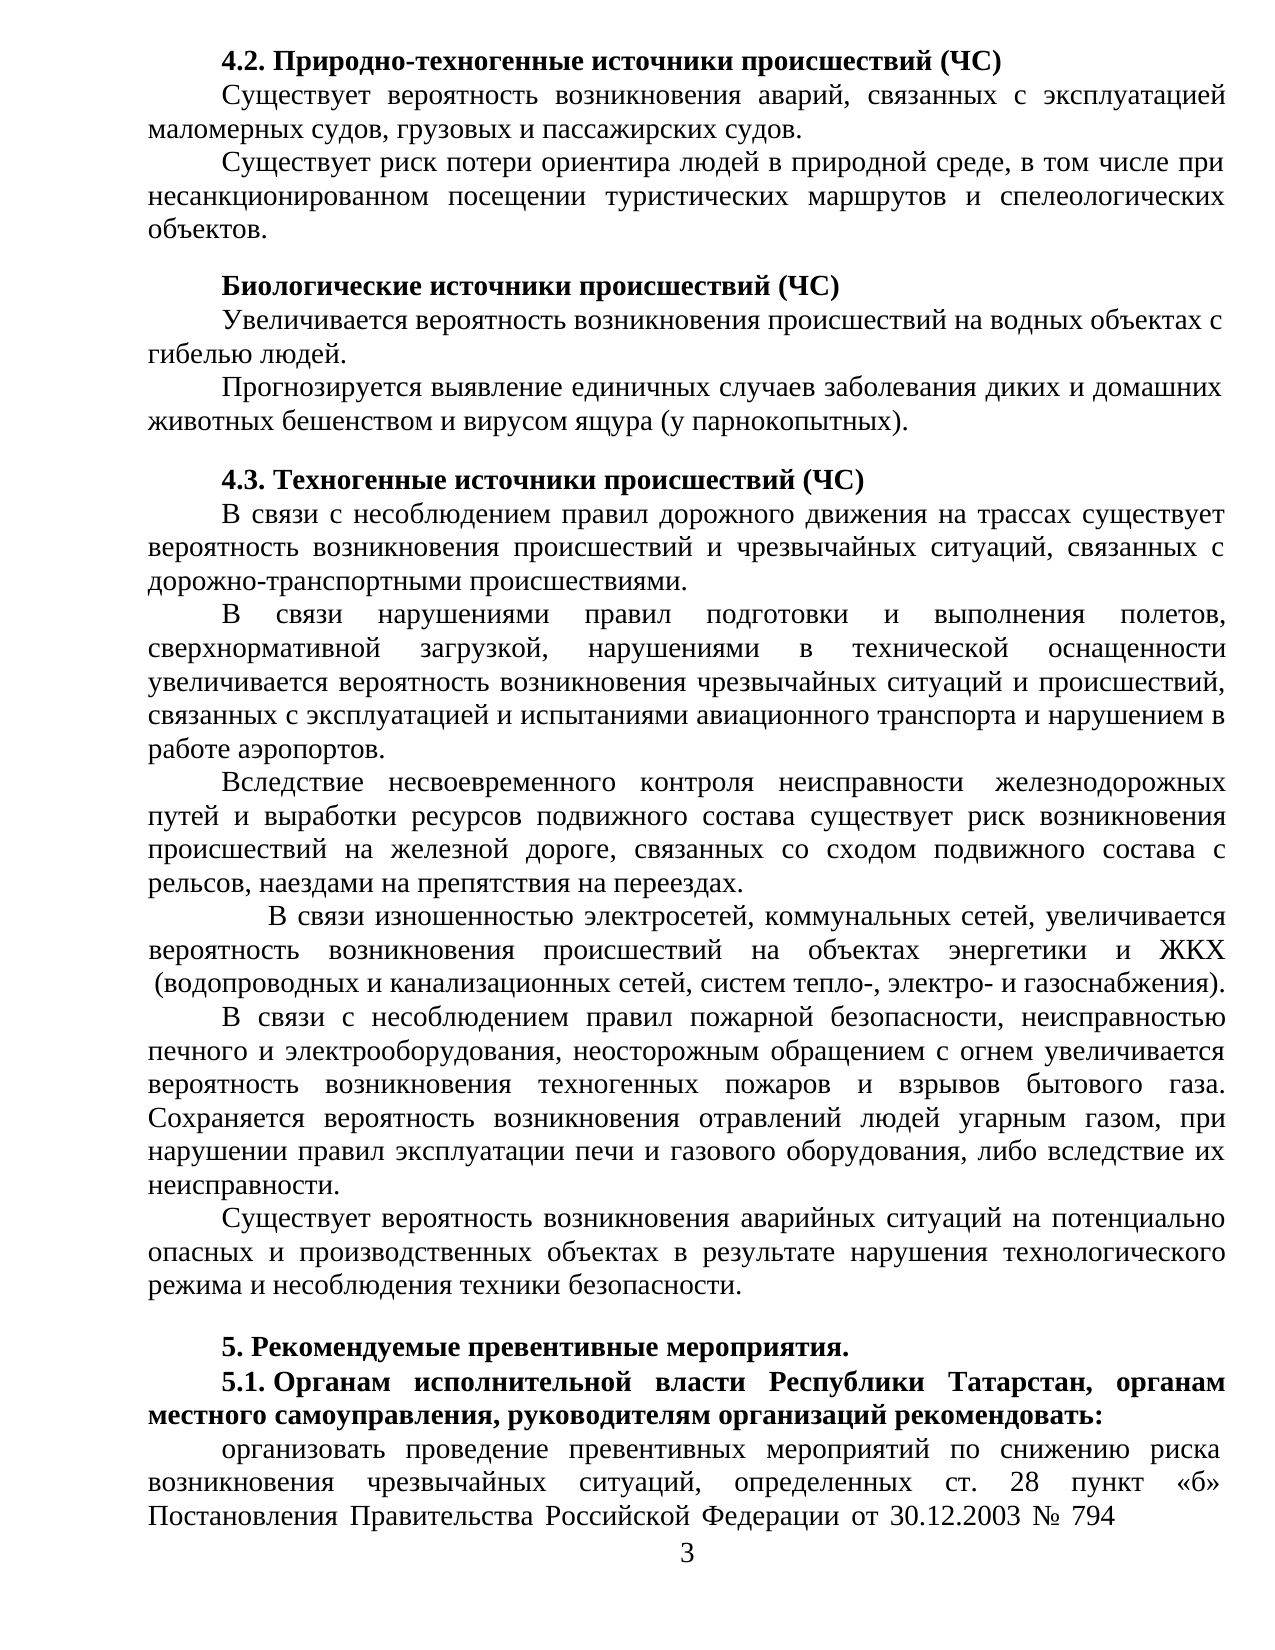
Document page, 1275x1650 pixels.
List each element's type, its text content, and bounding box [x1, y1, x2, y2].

text Увеличивается вероятность возникновения происшествий на водных объектах с гибелью людей. [148, 302, 1254, 369]
text В связи с несоблюдением правил дорожного движения на трассах существует вероятность возникновения происшествий и чрезвычайных ситуаций, связанных с дорожно-транспортными происшествиями. [148, 496, 1226, 597]
text В связи изношенностью электросетей, коммунальных сетей, увеличивается вероятность возникновения происшествий на объектах энергетики и ЖКХ (водопроводных и канализационных сетей, систем тепло-, электро- и газоснабжения). [148, 898, 1226, 999]
text Существует вероятность возникновения аварий, связанных с эксплуатацией маломерных судов, грузовых и пассажирских судов. [148, 77, 1226, 144]
text В связи с несоблюдением правил пожарной безопасности, неисправностью печного и электрооборудования, неосторожным обращением с огнем увеличивается вероятность возникновения техногенных пожаров и взрывов бытового газа. Сохраняется вероятность возникновения отравлений людей угарным газом, при нарушении правил эксплуатации печи и газового оборудования, либо вследствие их неисправности. [148, 999, 1226, 1200]
subtitle Техногенные источники происшествий (ЧС) [221, 463, 1254, 496]
list Органам исполнительной власти Республики Татарстан, органам местного самоуправления, руководителям организаций рекомендовать: [148, 1364, 1226, 1431]
subtitle Рекомендуемые превентивные мероприятия. [221, 1330, 1254, 1364]
text Вследствие несвоевременного контроля неисправности железнодорожных путей и выработки ресурсов подвижного состава существует риск возникновения происшествий на железной дороге, связанных со сходом подвижного состава с рельсов, наездами на препятствия на переездах. [148, 764, 1226, 898]
subtitle Природно-техногенные источники происшествий (ЧС) [221, 44, 1254, 77]
text Существует вероятность возникновения аварийных ситуаций на потенциально опасных и производственных объектах в результате нарушения технологического режима и несоблюдения техники безопасности. [148, 1200, 1226, 1301]
text Прогнозируется выявление единичных случаев заболевания диких и домашних животных бешенством и вирусом ящура (у парнокопытных). [148, 369, 1254, 437]
text организовать проведение превентивных мероприятий по снижению риска возникновения чрезвычайных ситуаций, определенных ст. 28 пункт «б» Постановления Правительства Российской Федерации от 30.12.2003 № 794 [148, 1431, 1221, 1531]
text В связи нарушениями правил подготовки и выполнения полетов, сверхнормативной загрузкой, нарушениями в технической оснащенности увеличивается вероятность возникновения чрезвычайных ситуаций и происшествий, связанных с эксплуатацией и испытаниями авиационного транспорта и нарушением в работе аэропортов. [148, 597, 1226, 764]
subtitle Биологические источники происшествий (ЧС) [221, 269, 1254, 302]
text Существует риск потери ориентира людей в природной среде, в том числе при несанкционированном посещении туристических маршрутов и спелеологических объектов. [148, 144, 1225, 245]
